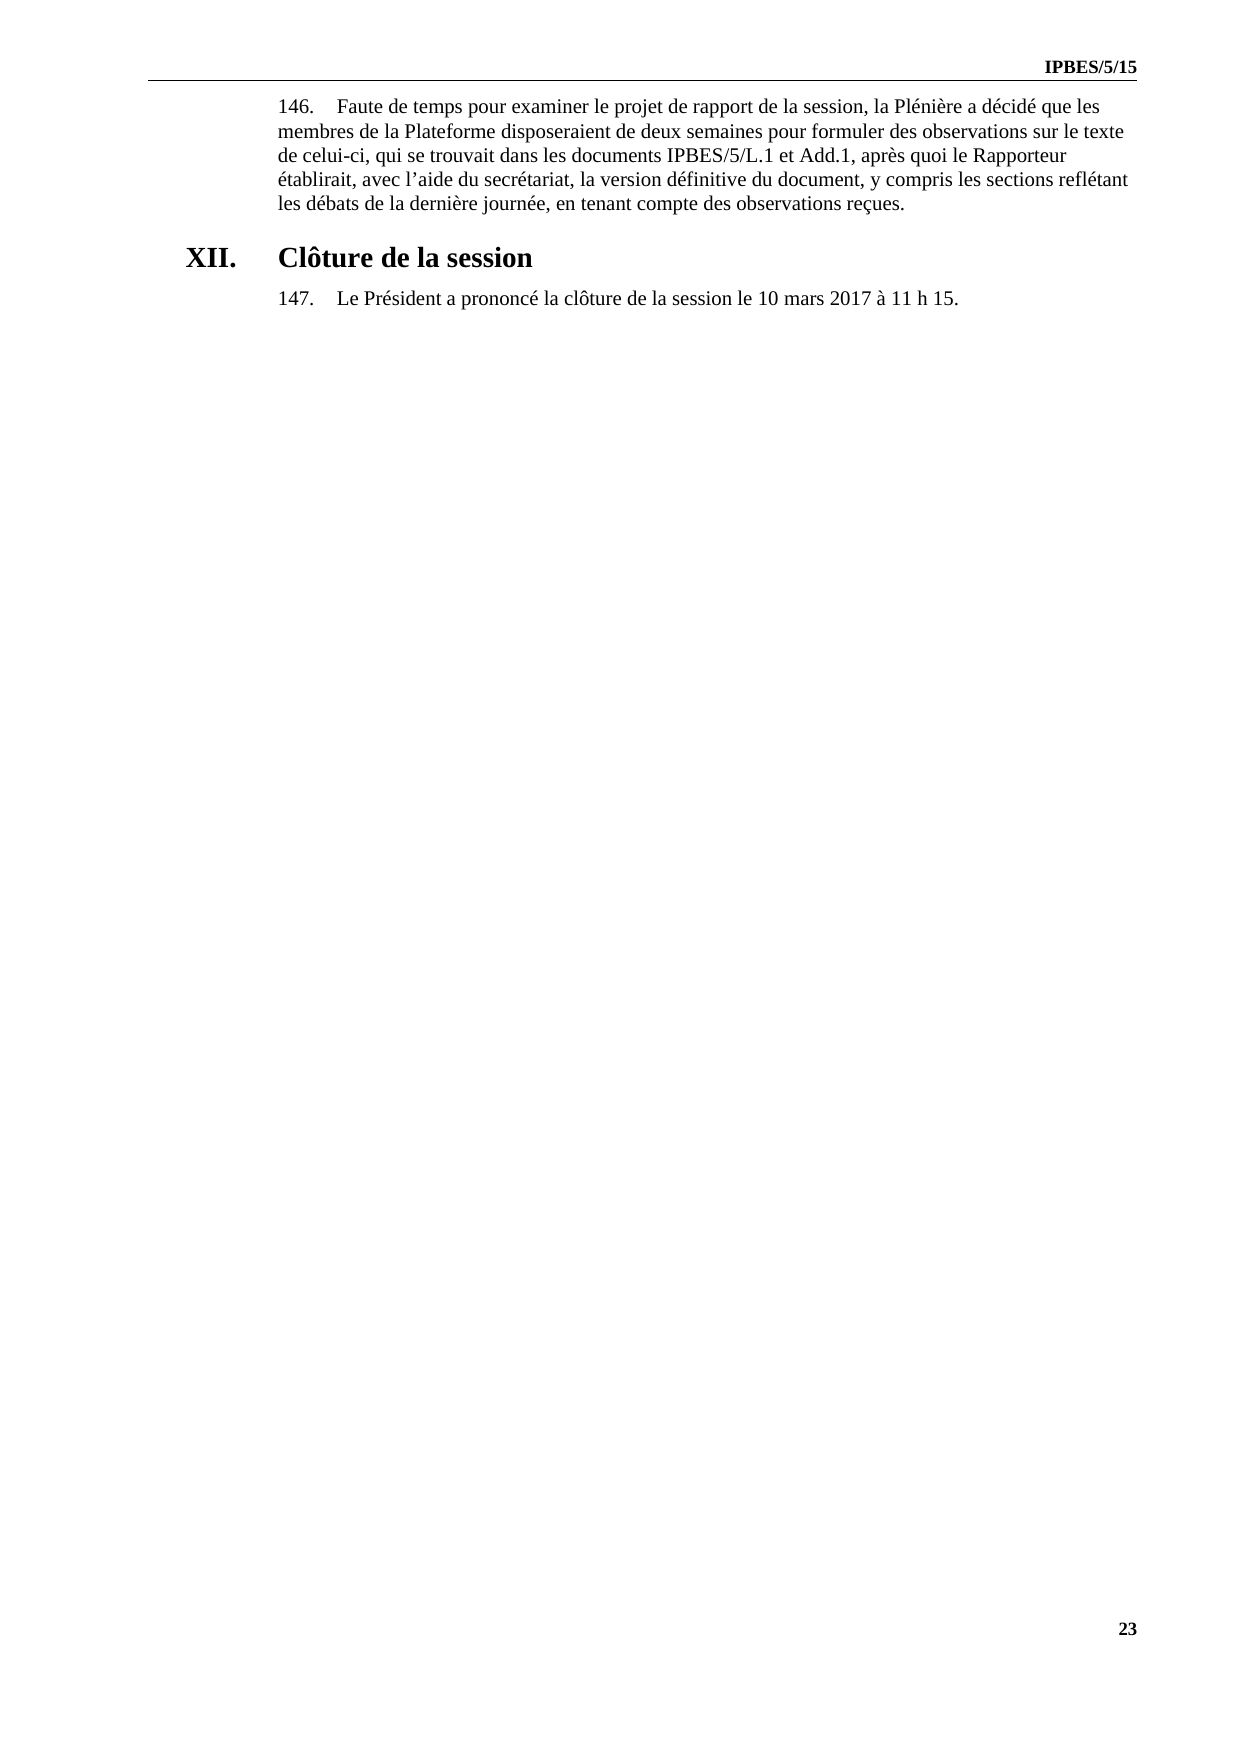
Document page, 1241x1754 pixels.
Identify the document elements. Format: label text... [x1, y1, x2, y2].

text XII. Clôture de la session [148, 240, 1107, 273]
text Le Président a prononcé la clôture de la session le 10 mars 2017 à 11 h 15. [278, 286, 1137, 310]
text Faute de temps pour examiner le projet de rapport de la session, la Plénière a décidé que les membres de la Plateforme disposeraient de deux semaines pour formuler des observations sur le texte de celui-ci, qui se trouvait dans les documents IPBES/5/L.1 et Add.1, après quoi le Rapporteur établirait, avec l’aide du secrétariat, la version définitive du document, y compris les sections reflétant les débats de la dernière journée, en tenant compte des observations reçues. [278, 94, 1137, 215]
